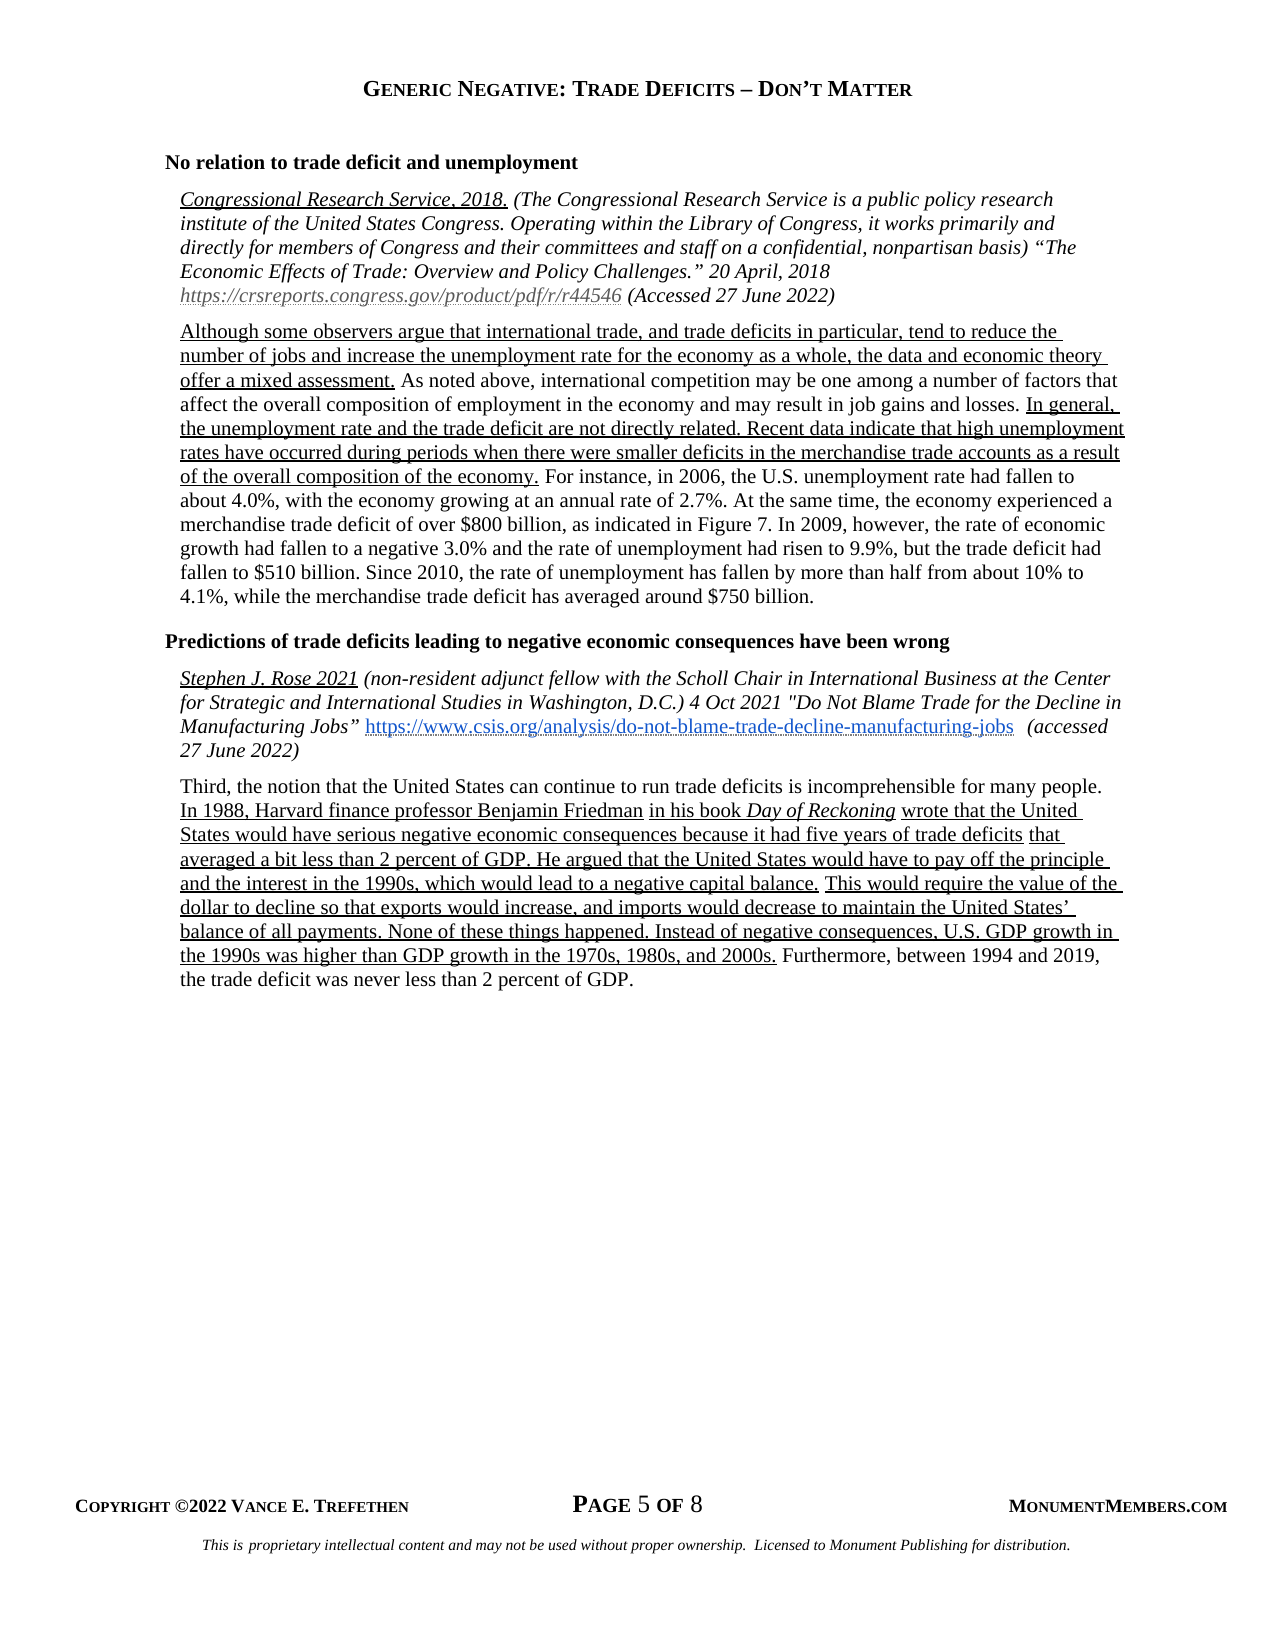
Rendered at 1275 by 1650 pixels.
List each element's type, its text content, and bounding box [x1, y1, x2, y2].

text Although some observers argue that international trade, and trade deficits in particular, tend to reduce the number of jobs and increase the unemployment rate for the economy as a whole, the data and economic theory offer a mixed assessment. As noted above, international competition may be one among a number of factors that affect the overall composition of employment in the economy and may result in job gains and losses. In general, the unemployment rate and the trade deficit are not directly related. Recent data indicate that high unemployment rates have occurred during periods when there were smaller deficits in the merchandise trade accounts as a result of the overall composition of the economy. For instance, in 2006, the U.S. unemployment rate had fallen to about 4.0%, with the economy growing at an annual rate of 2.7%. At the same time, the economy experienced a merchandise trade deficit of over $800 billion, as indicated in Figure 7. In 2009, however, the rate of economic growth had fallen to a negative 3.0% and the rate of unemployment had risen to 9.9%, but the trade deficit had fallen to $510 billion. Since 2010, the rate of unemployment has fallen by more than half from about 10% to 4.1%, while the merchandise trade deficit has averaged around $750 billion. [180, 319, 1125, 436]
text Although some observers argue that international trade, and trade deficits in particular, tend to reduce the number of jobs and increase the unemployment rate for the economy as a whole, the data and economic theory offer a mixed assessment. As noted above, international competition may be one among a number of factors that affect the overall composition of employment in the economy and may result in job gains and losses. In general, the unemployment rate and the trade deficit are not directly related. Recent data indicate that high unemployment rates have occurred during periods when there were smaller deficits in the merchandise trade accounts as a result of the overall composition of the economy. For instance, in 2006, the U.S. unemployment rate had fallen to about 4.0%, with the economy growing at an annual rate of 2.7%. At the same time, the economy experienced a merchandise trade deficit of over $800 billion, as indicated in Figure 7. In 2009, however, the rate of economic growth had fallen to a negative 3.0% and the rate of unemployment had risen to 9.9%, but the trade deficit had fallen to $510 billion. Since 2010, the rate of unemployment has fallen by more than half from about 10% to 4.1%, while the merchandise trade deficit has averaged around $750 billion. [180, 438, 1125, 608]
text Stephen J. Rose 2021 (non-resident adjunct fellow with the Scholl Chair in International Business at the Center for Strategic and International Studies in Washington, D.C.) 4 Oct 2021 "Do Not Blame Trade for the Decline in Manufacturing Jobs” https://www.csis.org/analysis/do-not-blame-trade-decline-manufacturing-jobs (accessed 27 June 2022) [180, 666, 1125, 762]
text Predictions of trade deficits leading to negative economic consequences have been wrong [165, 629, 1125, 653]
text Congressional Research Service, 2018. (The Congressional Research Service is a public policy research institute of the United States Congress. Operating within the Library of Congress, it works primarily and directly for members of Congress and their committees and staff on a confidential, nonpartisan basis) “The Economic Effects of Trade: Overview and Policy Challenges.” 20 April, 2018 https://crsreports.congress.gov/product/pdf/r/r44546 (Accessed 27 June 2022) [180, 187, 1125, 307]
text No relation to trade deficit and unemployment [165, 150, 1125, 174]
text Third, the notion that the United States can continue to run trade deficits is incomprehensible for many people. In 1988, Harvard finance professor Benjamin Friedman in his book Day of Reckoning wrote that the United States would have serious negative economic consequences because it had five years of trade deficits that averaged a bit less than 2 percent of GDP. He argued that the United States would have to pay off the principle and the interest in the 1990s, which would lead to a negative capital balance. This would require the value of the dollar to decline so that exports would increase, and imports would decrease to maintain the United States’ balance of all payments. None of these things happened. Instead of negative consequences, U.S. GDP growth in the 1990s was higher than GDP growth in the 1970s, 1980s, and 2000s. Furthermore, between 1994 and 2019, the trade deficit was never less than 2 percent of GDP. [180, 774, 1125, 991]
